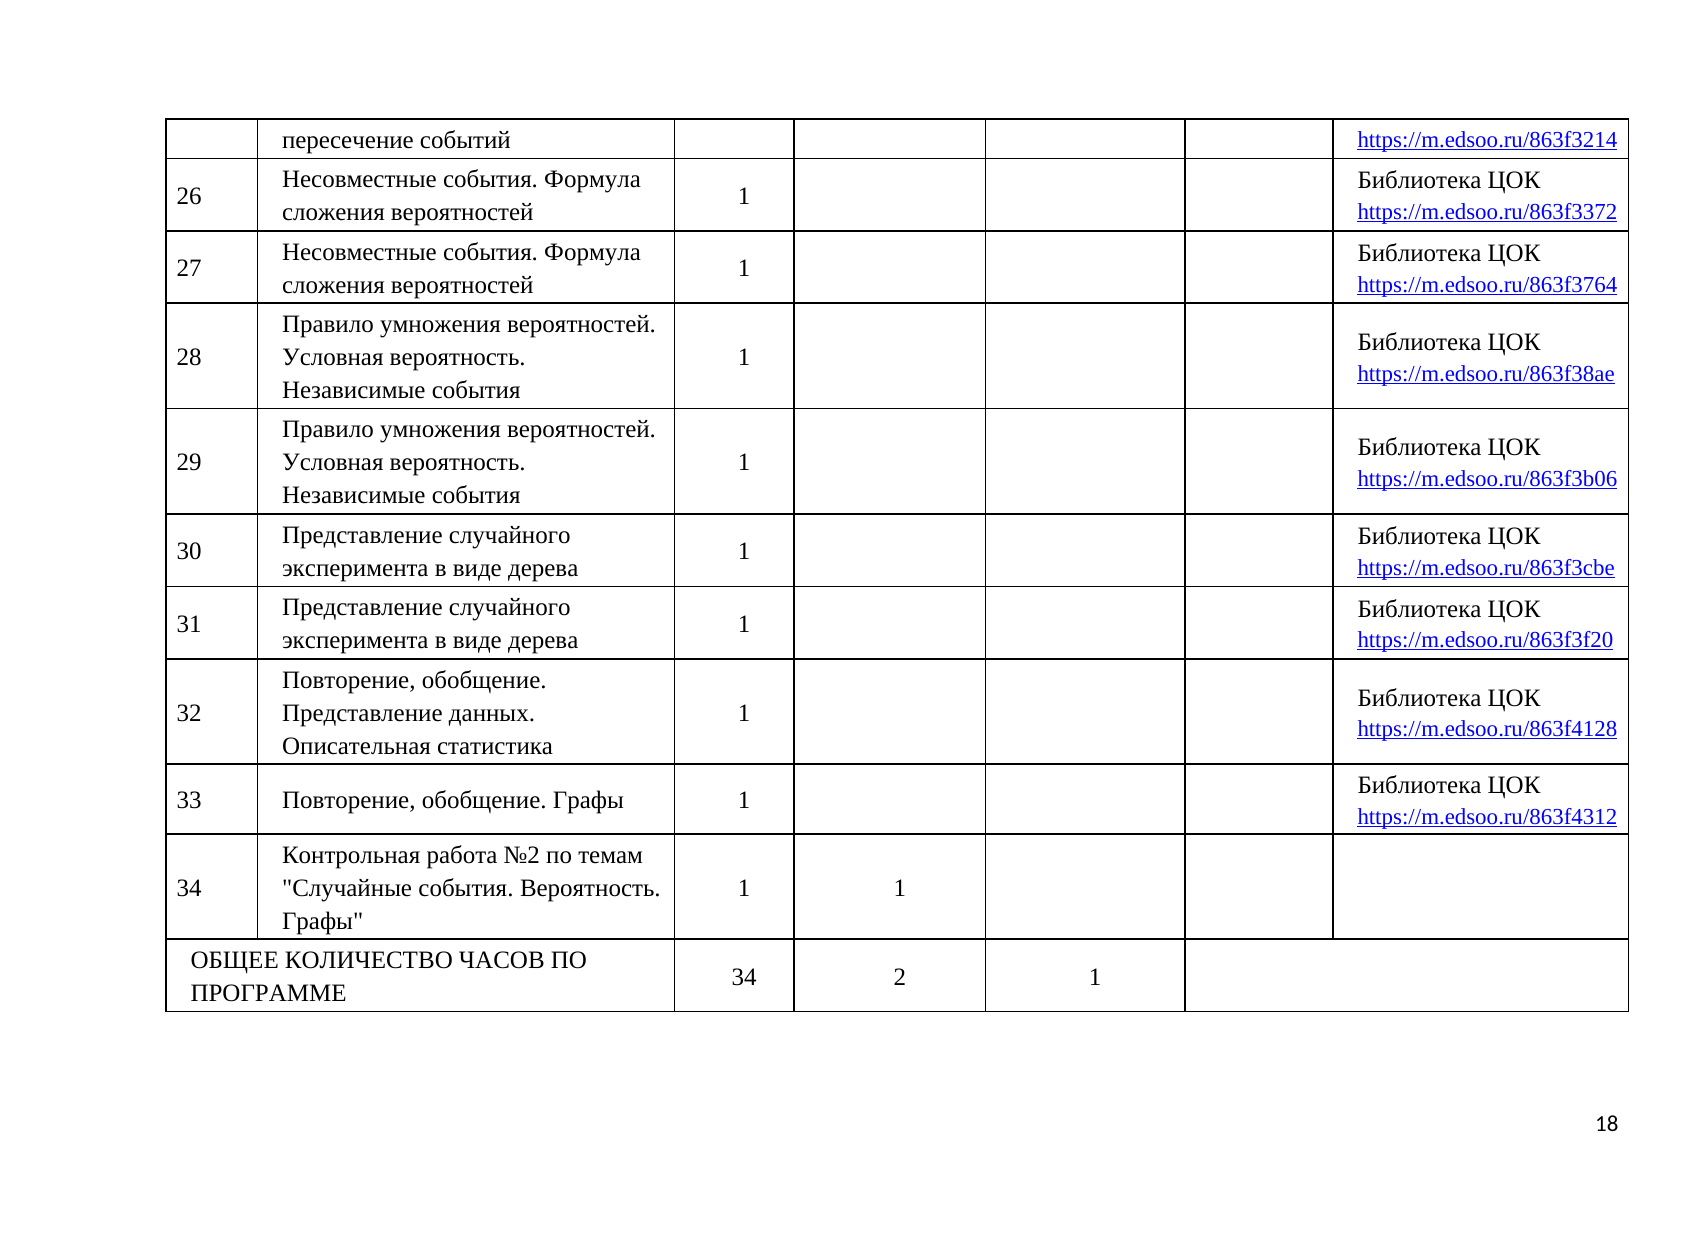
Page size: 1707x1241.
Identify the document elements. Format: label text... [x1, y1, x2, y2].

table_cell 1 [675, 304, 793, 408]
table_cell [986, 835, 1184, 938]
table_cell Представление случайного эксперимента в виде дерева [258, 587, 674, 658]
table_cell 1 [675, 409, 793, 513]
table_cell [986, 409, 1184, 513]
table_cell [795, 660, 985, 763]
table_cell 25 [167, 120, 257, 157]
table_cell [986, 159, 1184, 230]
table_cell Правило умножения вероятностей. Условная вероятность. Независимые события [258, 304, 674, 408]
table_cell [1186, 232, 1332, 302]
table_cell Библиотека ЦОК https://m.edsoo.ru/863f4312 [1334, 765, 1628, 833]
table_cell Повторение, обобщение. Графы [258, 765, 674, 833]
table_cell Библиотека ЦОК https://m.edsoo.ru/863f3764 [1334, 232, 1628, 302]
table_cell Несовместные события. Формула сложения вероятностей [258, 232, 674, 302]
table_cell Несовместные события. Формула сложения вероятностей [258, 159, 674, 230]
table_cell [986, 765, 1184, 833]
table_cell Повторение, обобщение. Представление данных. Описательная статистика [258, 660, 674, 763]
table_cell Библиотека ЦОК https://m.edsoo.ru/863f3cbe [1334, 515, 1628, 586]
table_cell Представление случайного эксперимента в виде дерева [258, 515, 674, 586]
table_cell 1 [675, 587, 793, 658]
table_cell [1186, 304, 1332, 408]
table_cell [795, 159, 985, 230]
table_cell 1 [675, 159, 793, 230]
table_cell [795, 587, 985, 658]
table_cell [1186, 515, 1332, 586]
table_cell [795, 765, 985, 833]
table_cell [795, 232, 985, 302]
table_cell 1 [795, 835, 985, 938]
table_cell [1186, 660, 1332, 763]
table_cell Библиотека ЦОК https://m.edsoo.ru/863f3372 [1334, 159, 1628, 230]
table_cell 1 [986, 940, 1184, 1011]
table_cell 31 [167, 587, 257, 658]
table_cell 34 [167, 835, 257, 938]
table_cell [795, 515, 985, 586]
table_cell [986, 515, 1184, 586]
table_cell 28 [167, 304, 257, 408]
table_cell 29 [167, 409, 257, 513]
table_cell Библиотека ЦОК https://m.edsoo.ru/863f38ae [1334, 304, 1628, 408]
table_cell 33 [167, 765, 257, 833]
table_cell 1 [675, 232, 793, 302]
table_cell [986, 587, 1184, 658]
table_cell [1334, 835, 1628, 938]
table_cell 27 [167, 232, 257, 302]
table_cell 1 [675, 660, 793, 763]
table_cell 30 [167, 515, 257, 586]
table_cell 2 [795, 940, 985, 1011]
table_cell 1 [675, 515, 793, 586]
table_cell [986, 660, 1184, 763]
table_cell [795, 120, 985, 157]
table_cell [258, 120, 674, 157]
table_cell 1 [675, 765, 793, 833]
table_cell Контрольная работа №2 по темам "Случайные события. Вероятность. Графы" [258, 835, 674, 938]
table_cell [795, 304, 985, 408]
table_cell [1186, 409, 1332, 513]
table_cell [1186, 940, 1628, 1011]
table_cell [1186, 765, 1332, 833]
table_cell Правило умножения вероятностей. Условная вероятность. Независимые события [258, 409, 674, 513]
table_cell 26 [167, 159, 257, 230]
table_cell [1186, 835, 1332, 938]
table_cell 1 [675, 120, 793, 157]
table_cell [1186, 120, 1332, 157]
table_cell [795, 409, 985, 513]
table_cell Библиотека ЦОК https://m.edsoo.ru/863f4128 [1334, 660, 1628, 763]
table_cell Библиотека ЦОК https://m.edsoo.ru/863f3b06 [1334, 409, 1628, 513]
table_cell [1186, 159, 1332, 230]
table_cell [986, 232, 1184, 302]
table_cell ОБЩЕЕ КОЛИЧЕСТВО ЧАСОВ ПО ПРОГРАММЕ [167, 940, 674, 1011]
table_cell 34 [675, 940, 793, 1011]
table_cell 1 [675, 835, 793, 938]
table_cell 32 [167, 660, 257, 763]
table_cell [986, 120, 1184, 157]
table_cell Библиотека ЦОК https://m.edsoo.ru/863f3f20 [1334, 587, 1628, 658]
table_cell [986, 304, 1184, 408]
table_cell [1186, 587, 1332, 658]
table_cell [1334, 120, 1628, 157]
